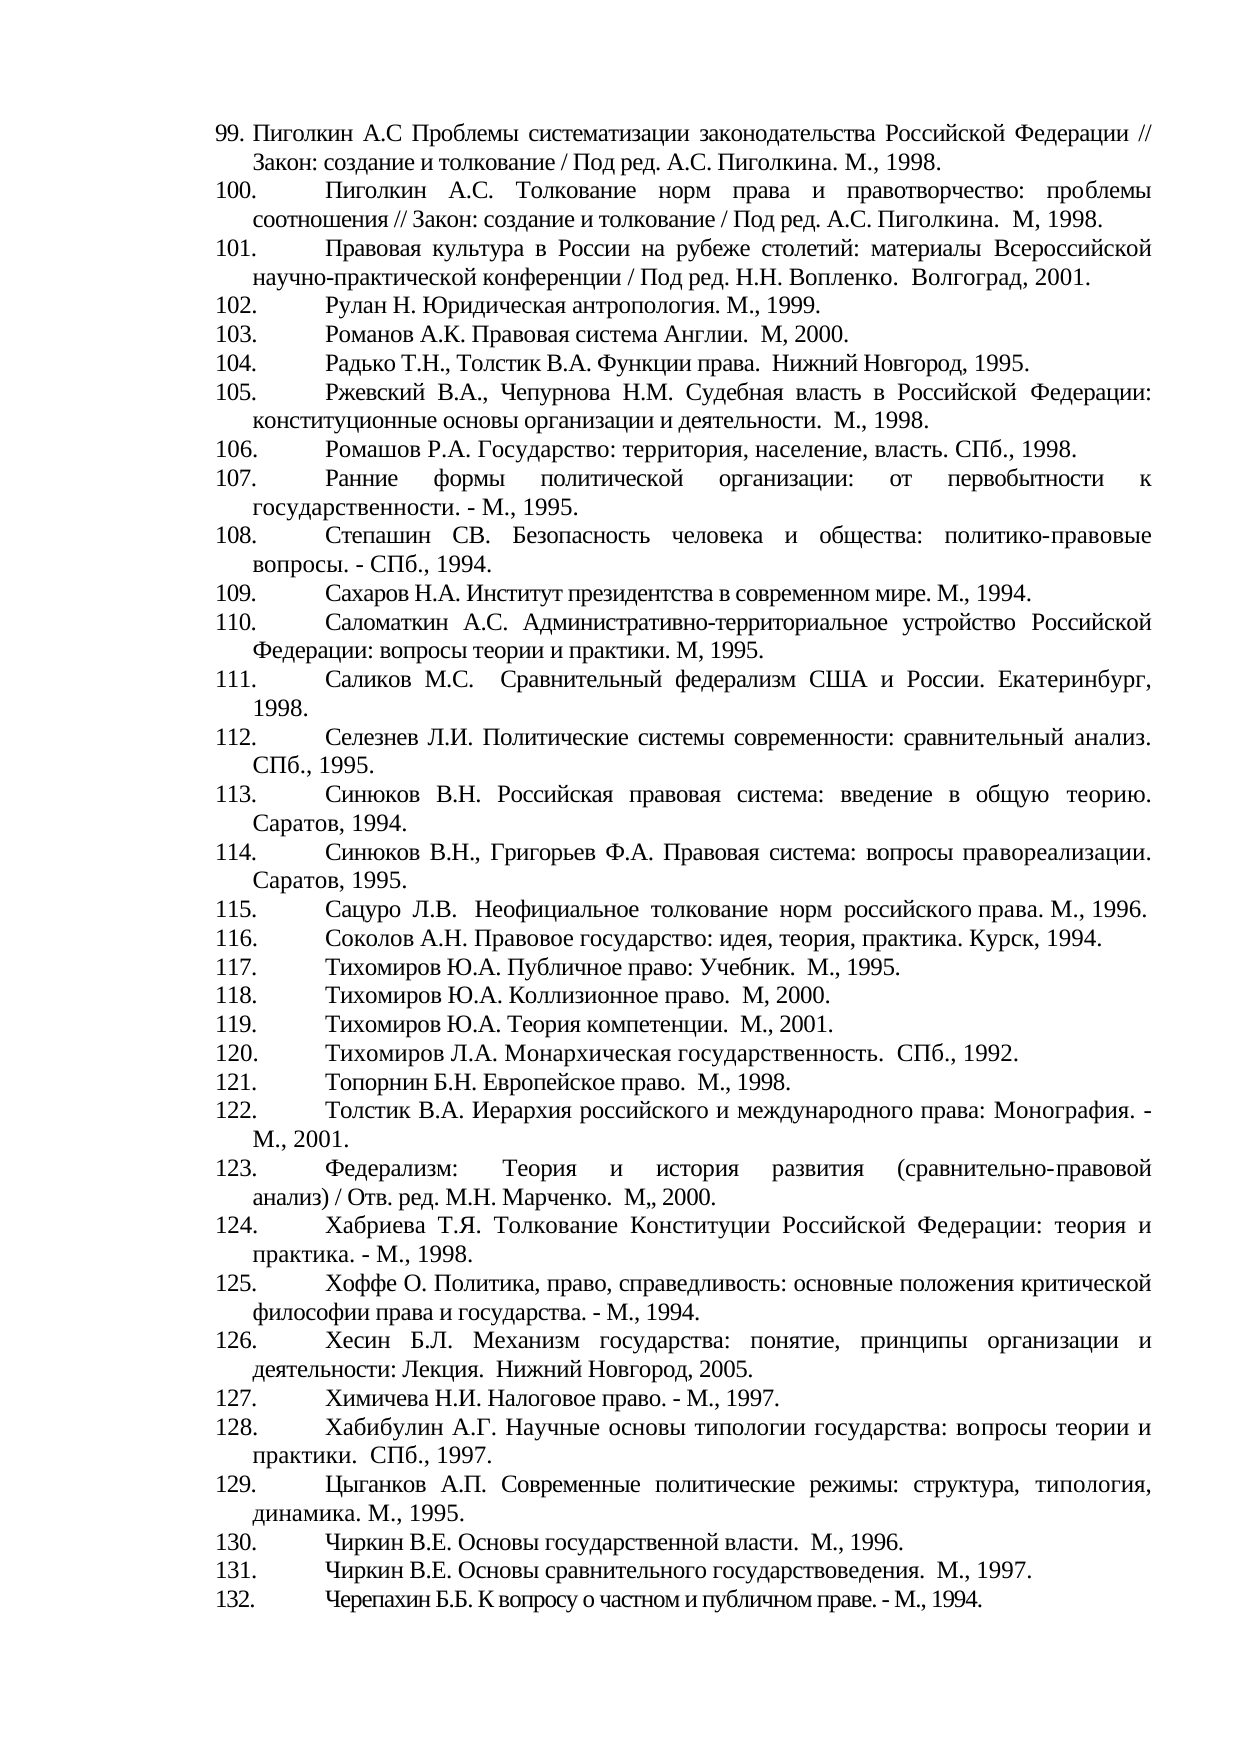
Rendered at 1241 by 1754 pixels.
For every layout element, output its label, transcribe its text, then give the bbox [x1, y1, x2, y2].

list Саликов М.С. Сравнительный федерализм США и России. Екатеринбург, 1998. [215, 664, 1152, 722]
list Хабриева Т.Я. Толкование Конституции Российской Федерации: теория и практика. - М., 1998. [215, 1211, 1152, 1268]
list Федерализм: Теория и история развития (сравнительно-правовой анализ) / Отв. ред. М.Н. Марченко. М„ 2000. [215, 1153, 1152, 1211]
list Топорнин Б.Н. Европейское право. М., 1998. [215, 1067, 1152, 1096]
list Чиркин В.Е. Основы сравнительного государствоведения. М., 1997. [215, 1556, 1152, 1584]
list Правовая культура в России на рубеже столетий: материалы Всероссийской научно-практической конференции / Под ред. Н.Н. Вопленко. Волгоград, 2001. [215, 233, 1152, 291]
list Цыганков А.П. Современные политические режимы: структура, типология, динамика. М., 1995. [215, 1469, 1152, 1527]
list Романов А.К. Правовая система Англии. М, 2000. [215, 319, 1152, 348]
list Ромашов Р.А. Государство: территория, население, власть. СПб., 1998. [215, 434, 1152, 463]
list Толстик В.А. Иерархия российского и международного права: Монография. - М., 2001. [215, 1096, 1152, 1153]
list Тихомиров Ю.А. Теория компетенции. М., 2001. [215, 1009, 1152, 1038]
list Сахаров Н.А. Институт президентства в современном мире. М., 1994. [215, 578, 1152, 607]
list Химичева Н.И. Налоговое право. - М., 1997. [215, 1383, 1152, 1412]
list Хоффе О. Политика, право, справедливость: основные положения критической философии права и государства. - М., 1994. [215, 1268, 1152, 1326]
list Рулан Н. Юридическая антропология. М., 1999. [215, 291, 1152, 319]
list Степашин СВ. Безопасность человека и общества: политико-правовые вопросы. - СПб., 1994. [215, 521, 1152, 578]
list Хесин Б.Л. Механизм государства: понятие, принципы организации и деятельности: Лекция. Нижний Новгород, 2005. [215, 1326, 1152, 1383]
list Тихомиров Ю.А. Коллизионное право. М, 2000. [215, 981, 1152, 1009]
list Синюков В.Н. Российская правовая система: введение в общую теорию. Саратов, 1994. [215, 779, 1152, 837]
list Пиголкин А.С Проблемы систематизации законодательства Российской Федерации // Закон: создание и толкование / Под ред. А.С. Пиголкина. М., 1998. [215, 118, 1152, 176]
list Тихомиров Ю.А. Публичное право: Учебник. М., 1995. [215, 952, 1152, 981]
list Селезнев Л.И. Политические системы современности: сравнительный анализ. СПб., 1995. [215, 722, 1152, 779]
list Ранние формы политической организации: от первобытности к государственности. - М., 1995. [215, 463, 1152, 521]
list Чиркин В.Е. Основы государственной власти. М., 1996. [215, 1527, 1152, 1556]
list Саломаткин А.С. Административно-территориальное устройство Российской Федерации: вопросы теории и практики. М, 1995. [215, 607, 1152, 664]
list Ржевский В.А., Чепурнова Н.М. Судебная власть в Российской Федерации: конституционные основы организации и деятельности. М., 1998. [215, 377, 1152, 434]
list Пиголкин А.С. Толкование норм права и правотворчество: проблемы соотношения // Закон: создание и толкование / Под ред. А.С. Пиголкина. М, 1998. [215, 176, 1152, 233]
list Тихомиров Л.А. Монархическая государственность. СПб., 1992. [215, 1038, 1152, 1067]
list Черепахин Б.Б. К вопросу о частном и публичном праве. - М., 1994. [215, 1584, 1152, 1613]
list Сацуро Л.В. Неофициальное толкование норм российского права. М., 1996. [215, 894, 1152, 923]
list Радько Т.Н., Толстик В.А. Функции права. Нижний Новгород, 1995. [215, 348, 1152, 377]
list Синюков В.Н., Григорьев Ф.А. Правовая система: вопросы правореализации. Саратов, 1995. [215, 837, 1152, 894]
list Соколов А.Н. Правовое государство: идея, теория, практика. Курск, 1994. [215, 923, 1152, 952]
list Хабибулин А.Г. Научные основы типологии государства: вопросы теории и практики. СПб., 1997. [215, 1412, 1152, 1469]
